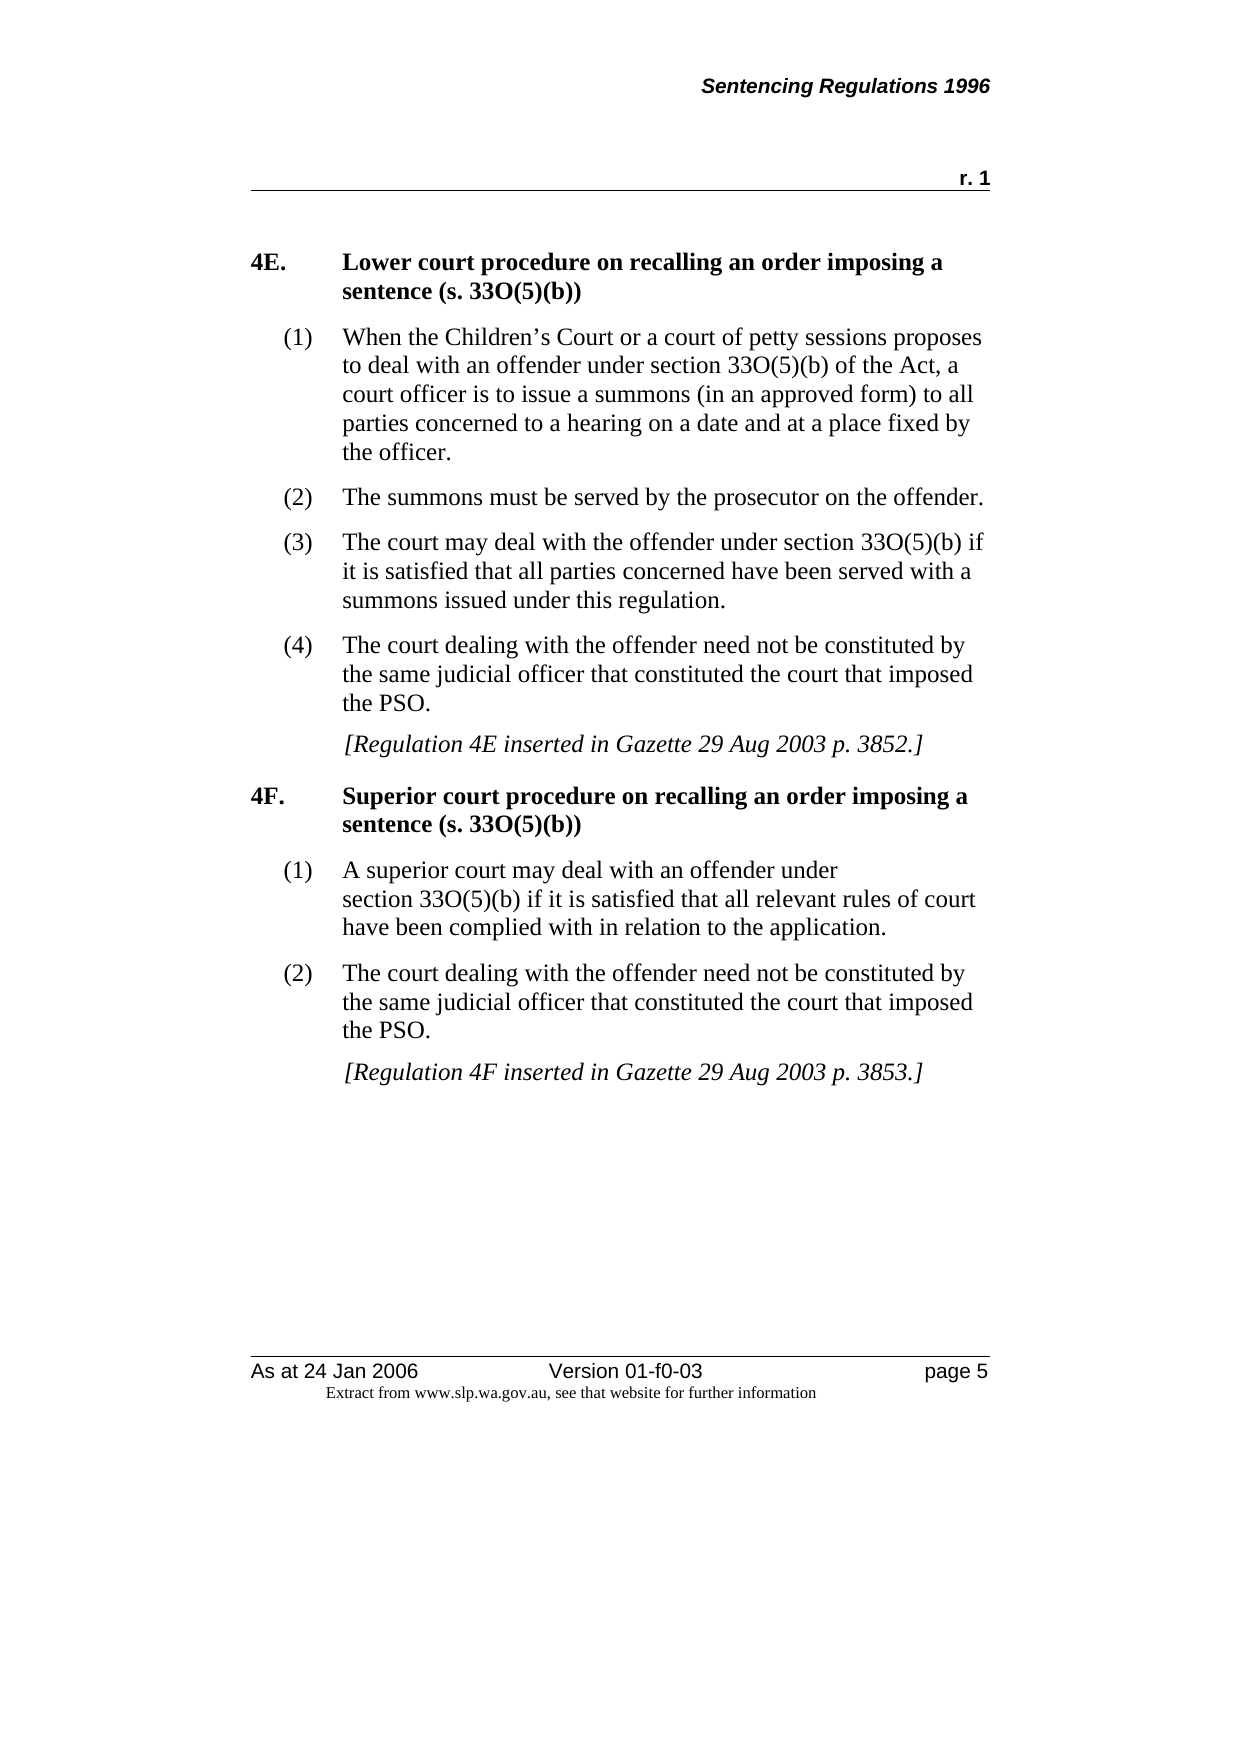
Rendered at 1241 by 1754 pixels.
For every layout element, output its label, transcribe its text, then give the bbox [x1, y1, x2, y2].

text [Regulation 4E inserted in Gazette 29 Aug 2003 p. 3852.] [251, 729, 990, 758]
text (2) The court dealing with the offender need not be constituted by the same judicial officer that constituted the court that imposed the PSO. [251, 958, 990, 1044]
subtitle 4E. Lower court procedure on recalling an order imposing a sentence (s. 33O(5)(b)) [251, 247, 990, 305]
subtitle 4F. Superior court procedure on recalling an order imposing a sentence (s. 33O(5)(b)) [251, 781, 990, 838]
text (1) When the Children’s Court or a court of petty sessions proposes to deal with an offender under section 33O(5)(b) of the Act, a court officer is to issue a summons (in an approved form) to all parties concerned to a hearing on a date and at a place fixed by the officer. [251, 322, 990, 465]
text [Regulation 4F inserted in Gazette 29 Aug 2003 p. 3853.] [251, 1057, 990, 1085]
text (2) The summons must be served by the prosecutor on the offender. [251, 482, 990, 511]
text (1) A superior court may deal with an offender under section 33O(5)(b) if it is satisfied that all relevant rules of court have been complied with in relation to the application. [251, 855, 990, 941]
text (3) The court may deal with the offender under section 33O(5)(b) if it is satisfied that all parties concerned have been served with a summons issued under this regulation. [251, 527, 990, 614]
text (4) The court dealing with the offender need not be constituted by the same judicial officer that constituted the court that imposed the PSO. [251, 630, 990, 717]
